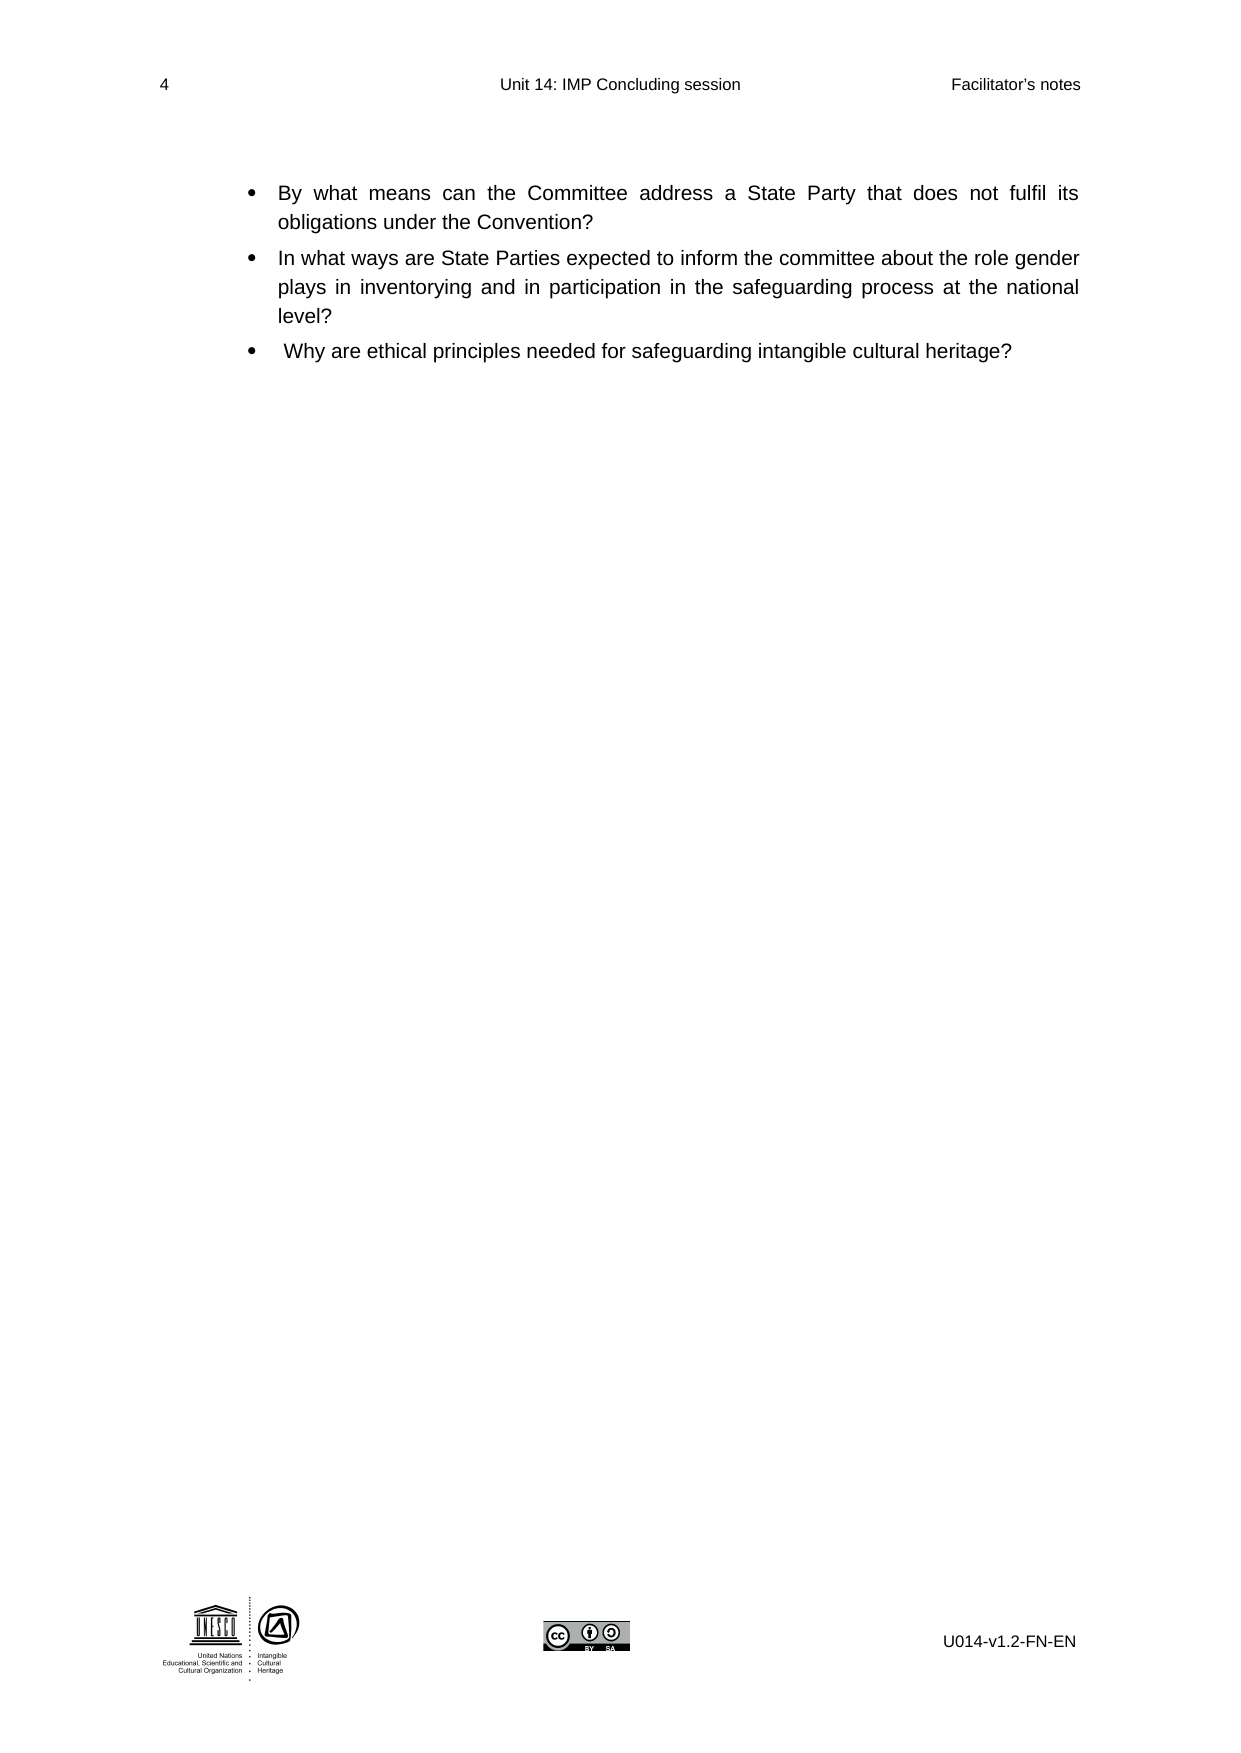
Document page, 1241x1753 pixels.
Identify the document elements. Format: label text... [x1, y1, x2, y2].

text Why are ethical principles needed for safeguarding intangible cultural heritage? [248, 336, 1081, 365]
text By what means can the Committee address a State Party that does not fulfil its obligations under the Convention? [248, 177, 1081, 236]
picture [542, 1621, 630, 1650]
text In what ways are State Parties expected to inform the committee about the role gender plays in inventorying and in participation in the safeguarding process at the national level? [248, 242, 1081, 329]
picture [159, 1594, 315, 1683]
